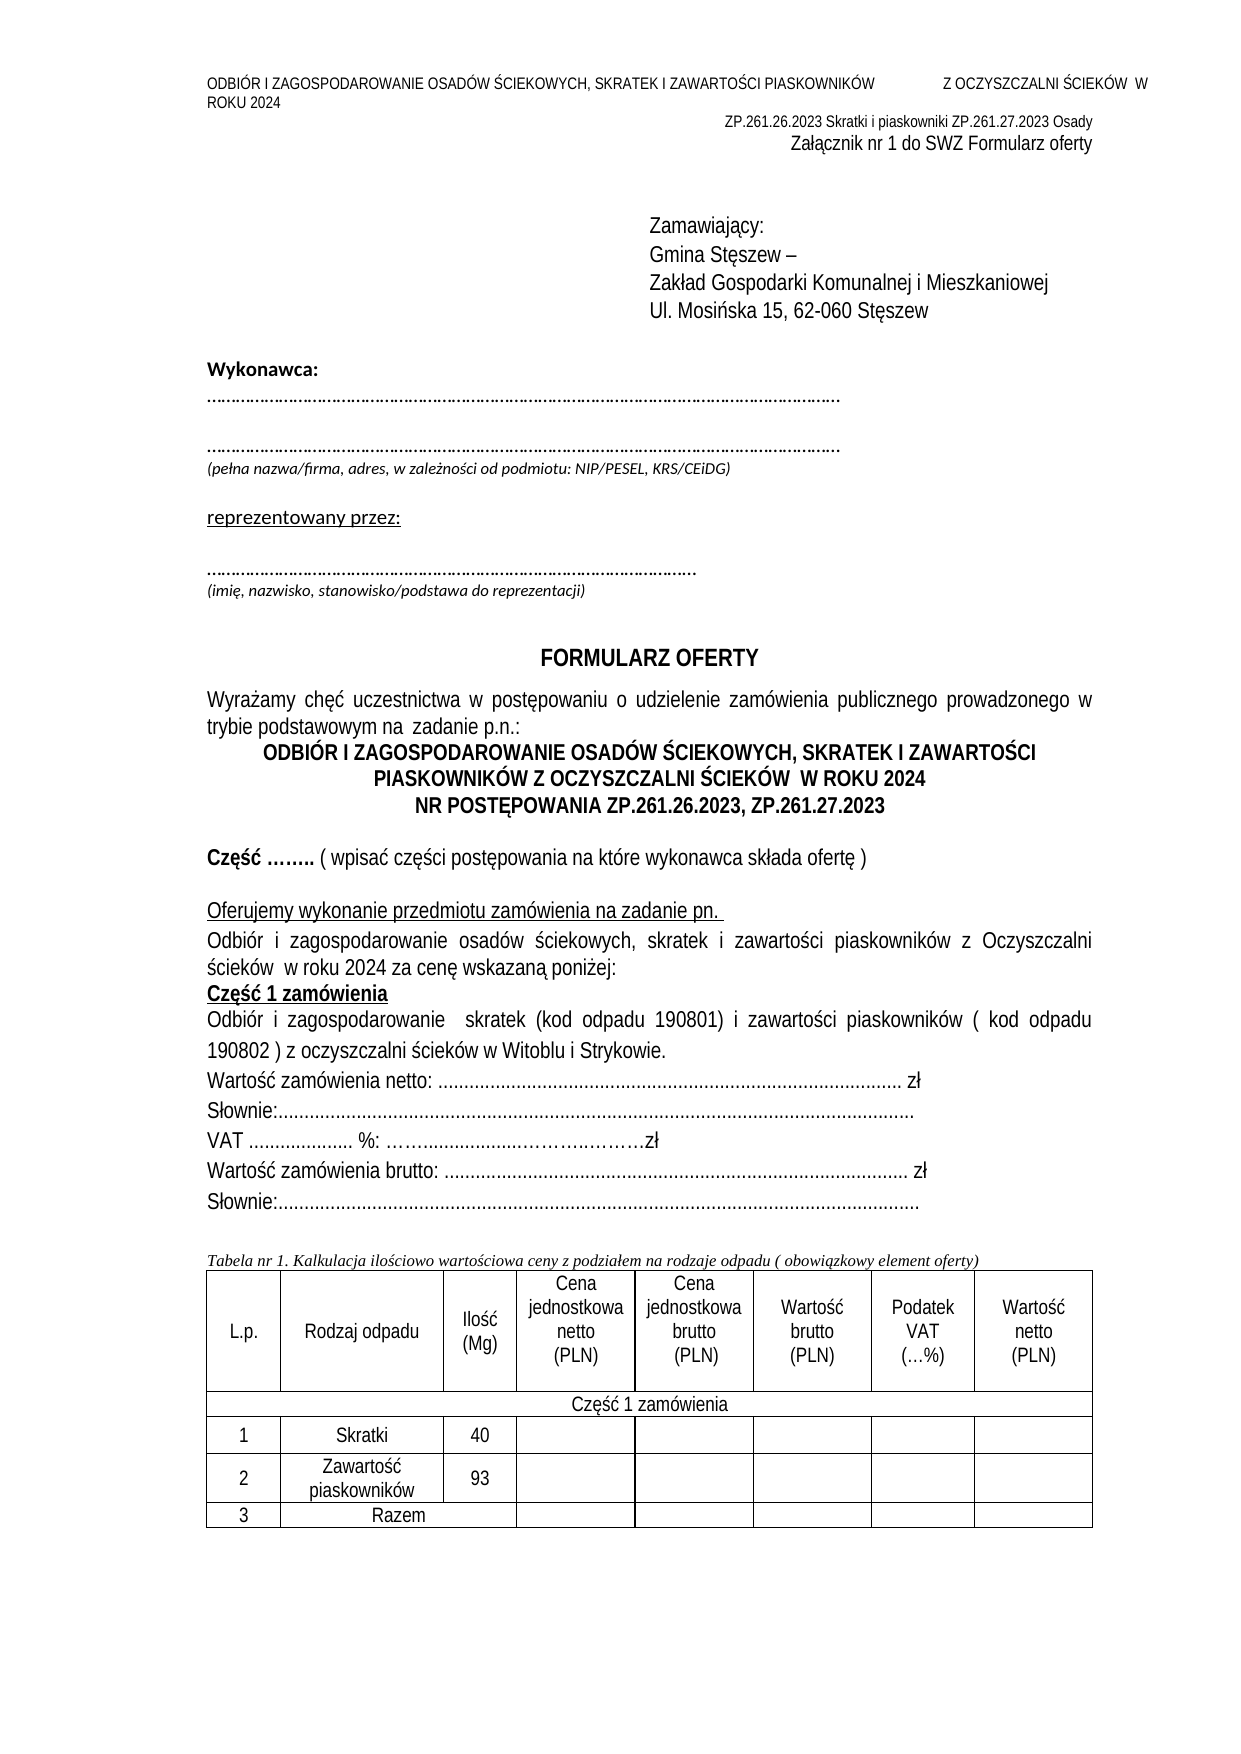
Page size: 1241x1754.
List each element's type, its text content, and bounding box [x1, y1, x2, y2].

table_cell [636, 1503, 753, 1527]
text NR POSTĘPOWANIA ZP.261.26.2023, ZP.261.27.2023 [207, 792, 1092, 818]
table_header Podatek VAT (…%) [872, 1271, 974, 1391]
text Zakład Gospodarki Komunalnej i Mieszkaniowej [649, 269, 1092, 295]
table_cell [636, 1454, 753, 1502]
table_cell [754, 1503, 871, 1527]
table_cell [975, 1417, 1092, 1453]
text Wartość zamówienia netto: ......................................................................................... zł [207, 1067, 1092, 1093]
text Słownie:........................................................................................................................... [207, 1188, 1092, 1214]
text Ul. Mosińska 15, 62-060 Stęszew [649, 297, 1092, 324]
text (pełna nazwa/firma, adres, w zależności od podmiotu: NIP/PESEL, KRS/CEiDG) [207, 458, 948, 478]
table_cell [754, 1417, 871, 1453]
table_header Wartość netto (PLN) [975, 1271, 1092, 1391]
table_cell Razem [281, 1503, 516, 1527]
text reprezentowany przez: [207, 504, 1092, 529]
text ODBIÓR I ZAGOSPODAROWANIE OSADÓW ŚCIEKOWYCH, SKRATEK I ZAWARTOŚCI PIASKOWNIKÓW Z OCZYSZCZALNI ŚCIEKÓW W ROKU 2024 [207, 739, 1092, 792]
table_cell Skratki [281, 1417, 443, 1453]
text Wartość zamówienia brutto: ......................................................................................... zł [207, 1157, 1092, 1184]
text Odbiór i zagospodarowanie osadów ściekowych, skratek i zawartości piaskowników z Oczyszczalni ścieków w roku 2024 za cenę wskazaną poniżej: [207, 927, 1092, 980]
text …………………………………………………………………………………………………………………… [207, 382, 1081, 407]
table_header L.p. [207, 1271, 280, 1391]
table_cell 3 [207, 1503, 280, 1527]
table_cell [754, 1454, 871, 1502]
table_header Cena jednostkowa brutto (PLN) [636, 1271, 753, 1391]
table_cell Zawartość piaskowników [281, 1454, 443, 1502]
table_header Cena jednostkowa netto (PLN) [517, 1271, 634, 1391]
text Wyrażamy chęć uczestnictwa w postępowaniu o udzielenie zamówienia publicznego prowadzonego w trybie podstawowym na zadanie p.n.: [207, 686, 1092, 739]
text ………………………………………………………………………………………… [207, 555, 874, 580]
table_cell [517, 1417, 634, 1453]
text Gmina Stęszew – [649, 241, 1092, 267]
table_cell Część 1 zamówienia [207, 1392, 1092, 1416]
text Odbiór i zagospodarowanie skratek (kod odpadu 190801) i zawartości piaskowników ( kod odpadu 190802 ) z oczyszczalni ścieków w Witoblu i Strykowie. [207, 1006, 1092, 1063]
table_cell [872, 1503, 974, 1527]
text FORMULARZ OFERTY [207, 643, 1092, 672]
table_header Ilość (Mg) [444, 1271, 516, 1391]
text Wykonawca: [207, 356, 1092, 382]
text (imię, nazwisko, stanowisko/podstawa do reprezentacji) [207, 580, 667, 600]
table_cell [975, 1454, 1092, 1502]
table_cell [636, 1417, 753, 1453]
table_cell 40 [444, 1417, 516, 1453]
text Tabela nr 1. Kalkulacja ilościowo wartościowa ceny z podziałem na rodzaje odpadu ( obowiązkowy element oferty) [207, 1251, 1092, 1270]
table_cell 1 [207, 1417, 280, 1453]
text Część …….. ( wpisać części postępowania na które wykonawca składa ofertę ) [207, 844, 1092, 871]
text Zamawiający: [576, 212, 1092, 238]
table_cell 2 [207, 1454, 280, 1502]
text …………………………………………………………………………………………………………………… [207, 433, 1081, 458]
table_cell [872, 1454, 974, 1502]
table_header Rodzaj odpadu [281, 1271, 443, 1391]
table_header Wartość brutto (PLN) [754, 1271, 871, 1391]
table_cell [975, 1503, 1092, 1527]
table_cell [517, 1454, 634, 1502]
table_cell 93 [444, 1454, 516, 1502]
text Słownie:.......................................................................................................................... [207, 1097, 1092, 1123]
text Oferujemy wykonanie przedmiotu zamówienia na zadanie pn. [207, 897, 1092, 923]
table_cell [872, 1417, 974, 1453]
table_cell [517, 1503, 634, 1527]
text Część 1 zamówienia [207, 980, 1092, 1006]
text VAT .................... %: ……...................………..………zł [207, 1127, 1092, 1153]
